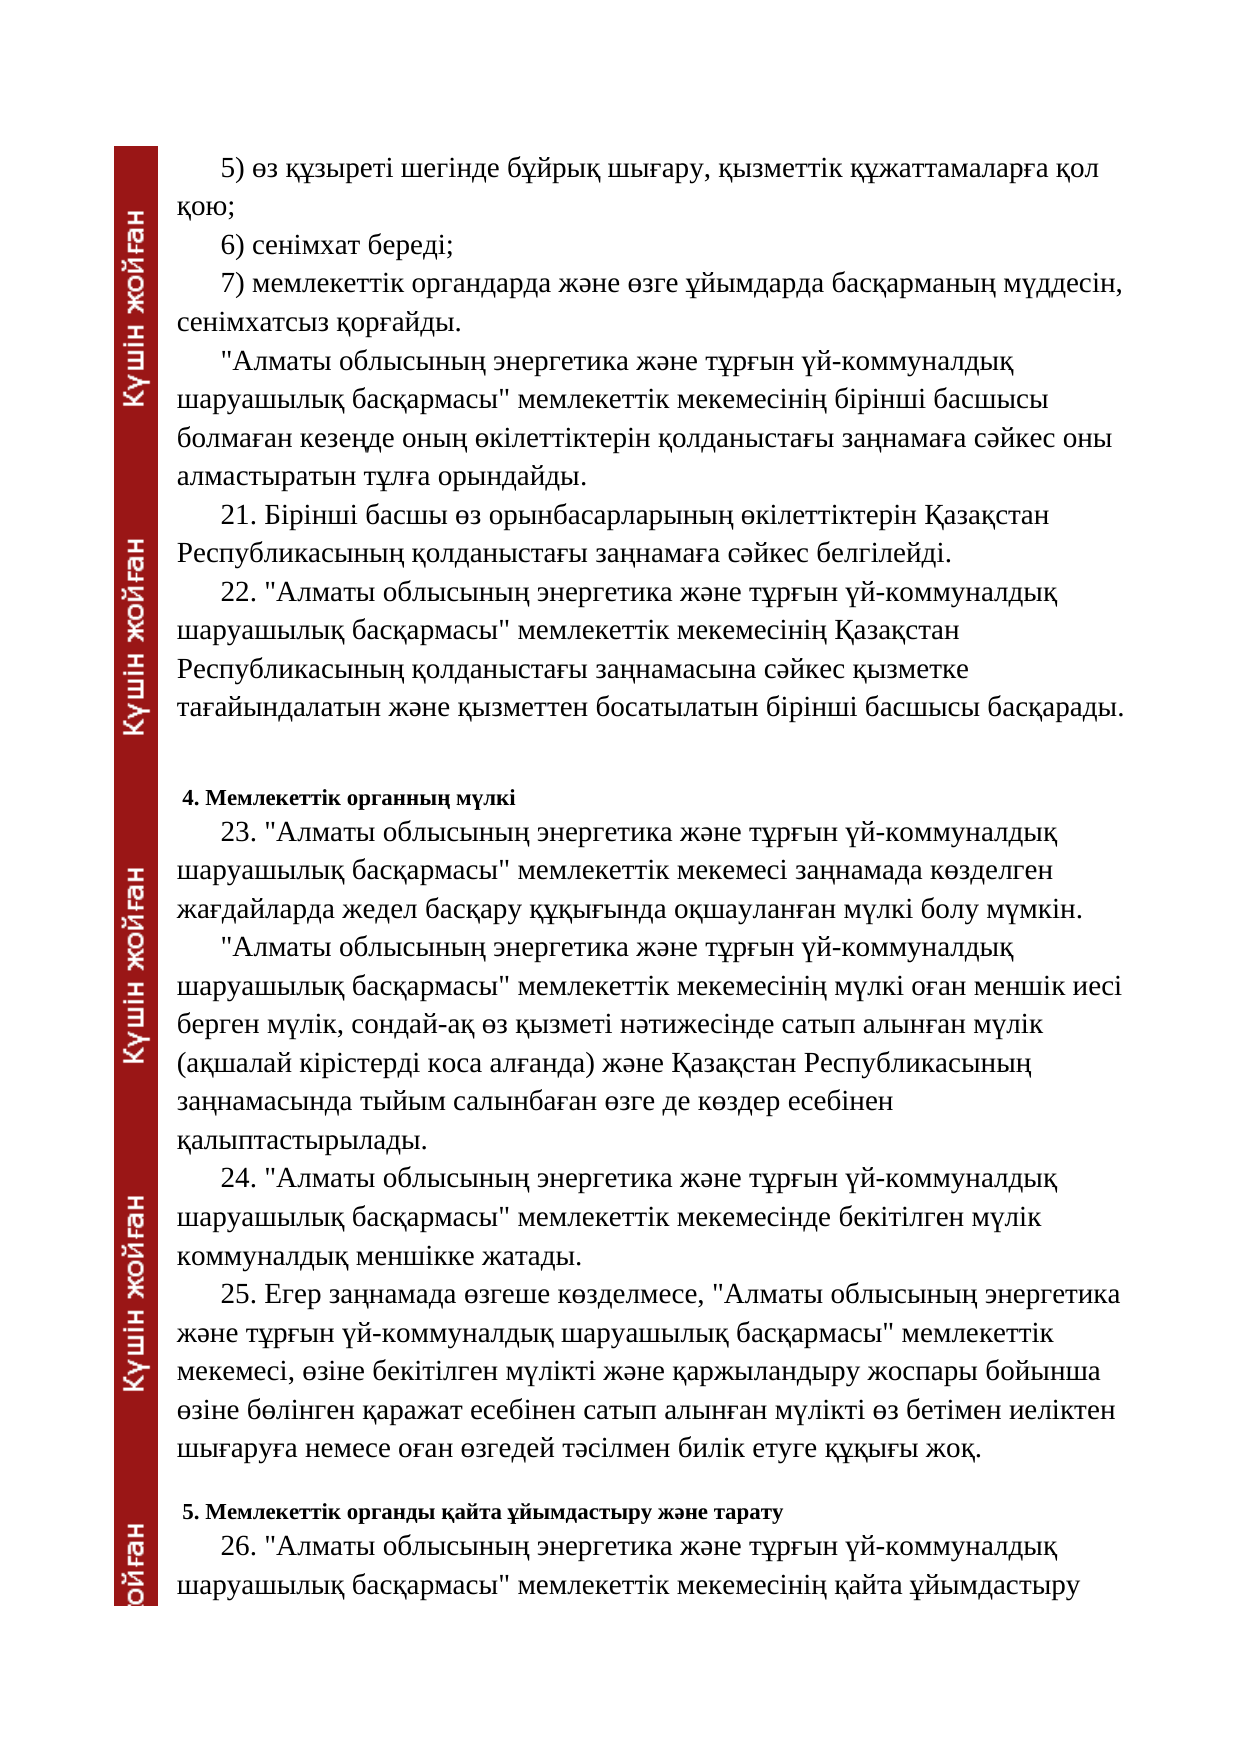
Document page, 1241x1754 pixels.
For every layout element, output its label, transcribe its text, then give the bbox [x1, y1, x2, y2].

text 5. Мемлекеттiк органды қайта ұйымдастыру және тарату [112, 1498, 1128, 1524]
text 23. "Алматы облысының энергетика және тұрғын үй-коммуналдық шаруашылық басқармасы" мемлекеттік мекемесі заңнамада көзделген жағдайларда жедел басқару құқығында оқшауланған мүлкi болу мүмкiн. "Алматы облысының энергетика және тұрғын үй-коммуналдық шаруашылық басқармасы" мемлекеттік мекемесінің мүлкi оған меншiк иесi берген мүлiк, сондай-ақ өз қызметi нәтижесiнде сатып алынған мүлiк (ақшалай кiрiстердi коса алғанда) және Қазақстан Республикасының заңнамасында тыйым салынбаған өзге де көздер есебiнен қалыптастырылады. 24. "Алматы облысының энергетика және тұрғын үй-коммуналдық шаруашылық басқармасы" мемлекеттік мекемесінде бекiтiлген мүлiк коммуналдық меншiкке жатады. 25. Егер заңнамада өзгеше көзделмесе, "Алматы облысының энергетика және тұрғын үй-коммуналдық шаруашылық басқармасы" мемлекеттік мекемесі, өзiне бекiтiлген мүлiктi және қаржыландыру жоспары бойынша өзiне бөлiнген қаражат есебiнен сатып алынған мүлiктi өз бетiмен иелiктен шығаруға немесе оған өзгедей тәсiлмен билiк етуге құқығы жоқ. [112, 814, 1128, 1494]
picture [114, 1600, 158, 1606]
picture [114, 810, 158, 814]
picture [114, 1494, 158, 1498]
picture [114, 146, 158, 150]
picture [114, 1524, 158, 1528]
text 4. Мемлекеттiк органның мүлкi [112, 783, 1128, 810]
